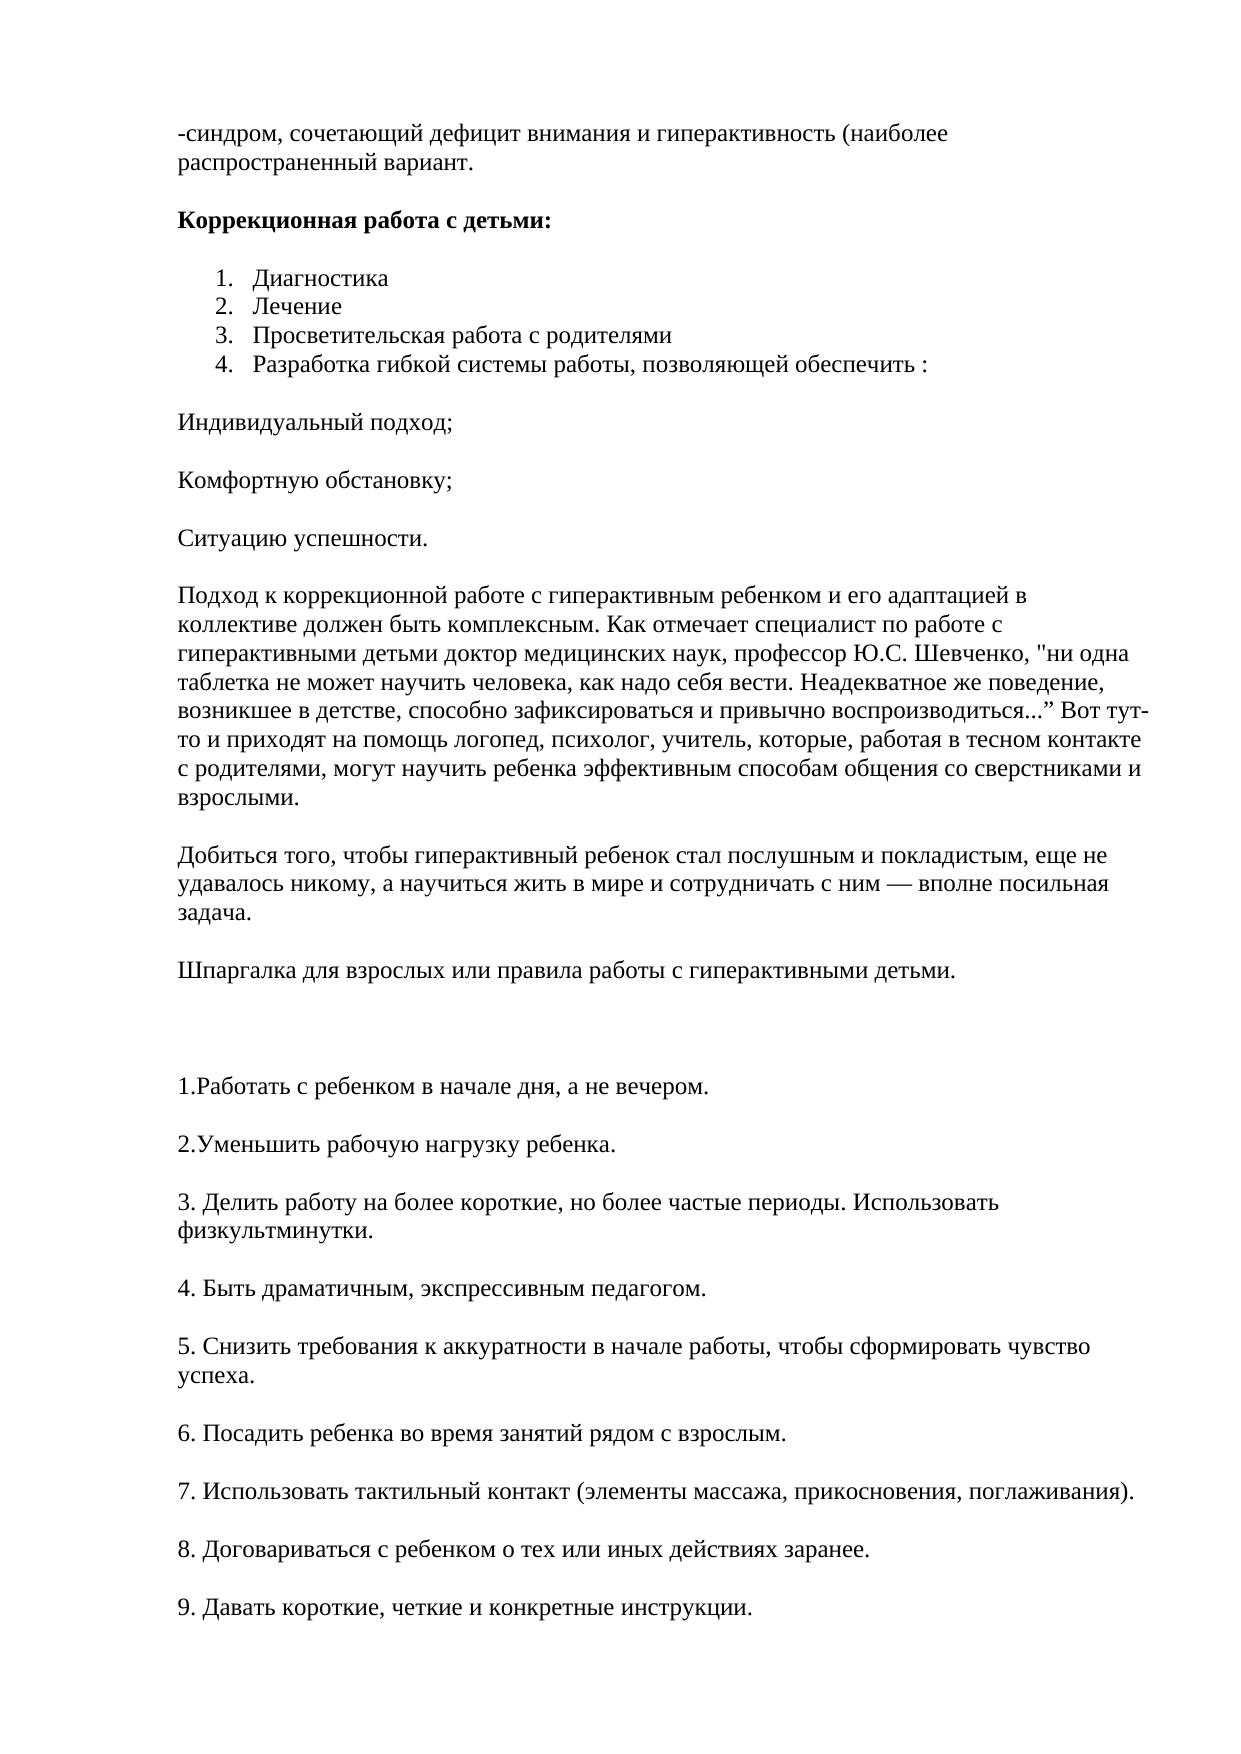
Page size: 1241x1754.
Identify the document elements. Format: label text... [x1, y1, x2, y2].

text 7. Использовать тактильный контакт (элементы массажа, прикосновения, поглаживания). [177, 1476, 1152, 1505]
text 8. Договариваться с ребенком о тех или иных действиях заранее. [177, 1534, 1152, 1563]
list Разработка гибкой системы работы, позволяющей обеспечить : [215, 349, 1152, 378]
text 2.Уменьшить рабочую нагрузку ребенка. [177, 1129, 1152, 1158]
text Подход к коррекционной работе с гиперактивным ребенком и его адаптацией в коллективе должен быть комплексным. Как отмечает специалист по работе с гиперактивными детьми доктор медицинских наук, профессор Ю.С. Шевченко, "ни одна таблетка не может научить человека, как надо себя вести. Неадекватное же поведение, возникшее в детстве, способно зафиксироваться и привычно воспроизводиться...” Вот тут-то и приходят на помощь логопед, психолог, учитель, которые, работая в тесном контакте с родителями, могут научить ребенка эффективным способам общения со сверстниками и взрослыми. [177, 581, 1152, 811]
text Шпаргалка для взрослых или правила работы с гиперактивными детьми. [177, 955, 1152, 984]
text 5. Снизить требования к аккуратности в начале работы, чтобы сформировать чувство успеха. [177, 1331, 1152, 1389]
text Добиться того, чтобы гиперактивный ребенок стал послушным и покладистым, еще не удавалось никому, а научиться жить в мире и сотрудничать с ним — вполне посильная задача. [177, 840, 1152, 926]
list Диагностика [215, 263, 1152, 291]
text -синдром, сочетающий дефицит внимания и гиперактивность (наиболее распространенный вариант. [177, 118, 1152, 176]
text Комфортную обстановку; [177, 465, 1152, 493]
list Лечение [215, 291, 1152, 320]
text 6. Посадить ребенка во время занятий рядом с взрослым. [177, 1418, 1152, 1447]
text Ситуацию успешности. [177, 523, 1152, 551]
text 1.Работать с ребенком в начале дня, а не вечером. [177, 1071, 1152, 1100]
list Просветительская работа с родителями [215, 320, 1152, 349]
text 9. Давать короткие, четкие и конкретные инструкции. [177, 1592, 1152, 1621]
text Коррекционная работа с детьми: [177, 205, 1152, 233]
text 4. Быть драматичным, экспрессивным педагогом. [177, 1273, 1152, 1302]
text 3. Делить работу на более короткие, но более частые периоды. Использовать физкультминутки. [177, 1187, 1152, 1244]
text Индивидуальный подход; [177, 407, 1152, 436]
